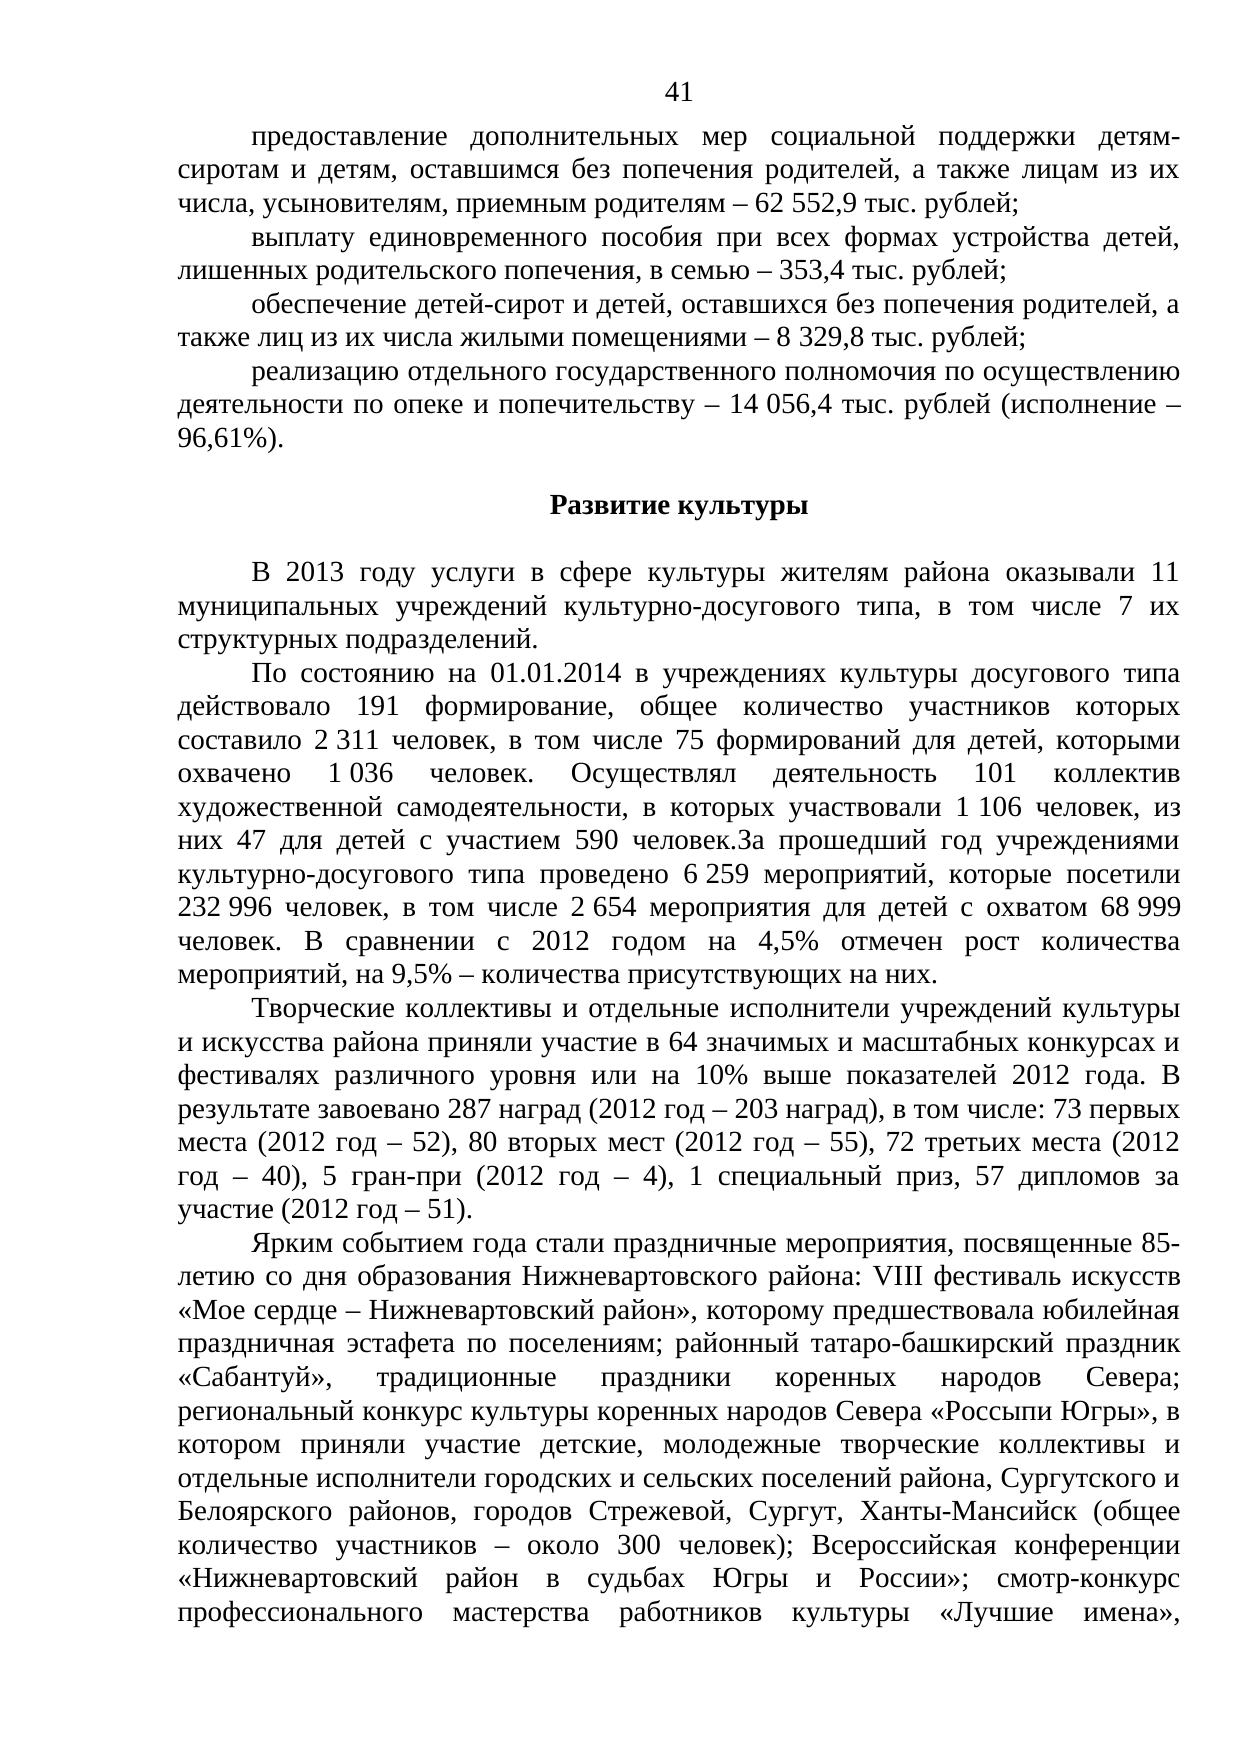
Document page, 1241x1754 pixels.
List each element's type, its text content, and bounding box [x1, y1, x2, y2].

text В 2013 году услуги в сфере культуры жителям района оказывали 11 муниципальных учреждений культурно-досугового типа, в том числе 7 их структурных подразделений. [177, 554, 1181, 655]
text предоставление дополнительных мер социальной поддержки детям-сиротам и детям, оставшимся без попечения родителей, а также лицам из их числа, усыновителям, приемным родителям – 62 552,9 тыс. рублей; [177, 118, 1181, 219]
text реализацию отдельного государственного полномочия по осуществлению деятельности по опеке и попечительству – 14 056,4 тыс. рублей (исполнение – 96,61%). [177, 353, 1181, 453]
text Развитие культуры [177, 487, 1181, 521]
text выплату единовременного пособия при всех формах устройства детей, лишенных родительского попечения, в семью – 353,4 тыс. рублей; [177, 219, 1181, 286]
text Творческие коллективы и отдельные исполнители учреждений культуры и искусства района приняли участие в 64 значимых и масштабных конкурсах и фестивалях различного уровня или на 10% выше показателей 2012 года. В результате завоевано 287 наград (2012 год – 203 наград), в том числе: 73 первых места (2012 год – 52), 80 вторых мест (2012 год – 55), 72 третьих места (2012 год – 40), 5 гран-при (2012 год – 4), 1 специальный приз, 57 дипломов за участие (2012 год – 51). [177, 990, 1181, 1225]
text обеспечение детей-сирот и детей, оставшихся без попечения родителей, а также лиц из их числа жилыми помещениями – 8 329,8 тыс. рублей; [177, 286, 1181, 353]
text По состоянию на 01.01.2014 в учреждениях культуры досугового типа действовало 191 формирование, общее количество участников которых составило 2 311 человек, в том числе 75 формирований для детей, которыми охвачено 1 036 человек. Осуществлял деятельность 101 коллектив художественной самодеятельности, в которых участвовали 1 106 человек, из них 47 для детей с участием 590 человек.За прошедший год учреждениями культурно-досугового типа проведено 6 259 мероприятий, которые посетили 232 996 человек, в том числе 2 654 мероприятия для детей с охватом 68 999 человек. В сравнении с 2012 годом на 4,5% отмечен рост количества мероприятий, на 9,5% – количества присутствующих на них. [177, 655, 1181, 990]
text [177, 1225, 1181, 1627]
